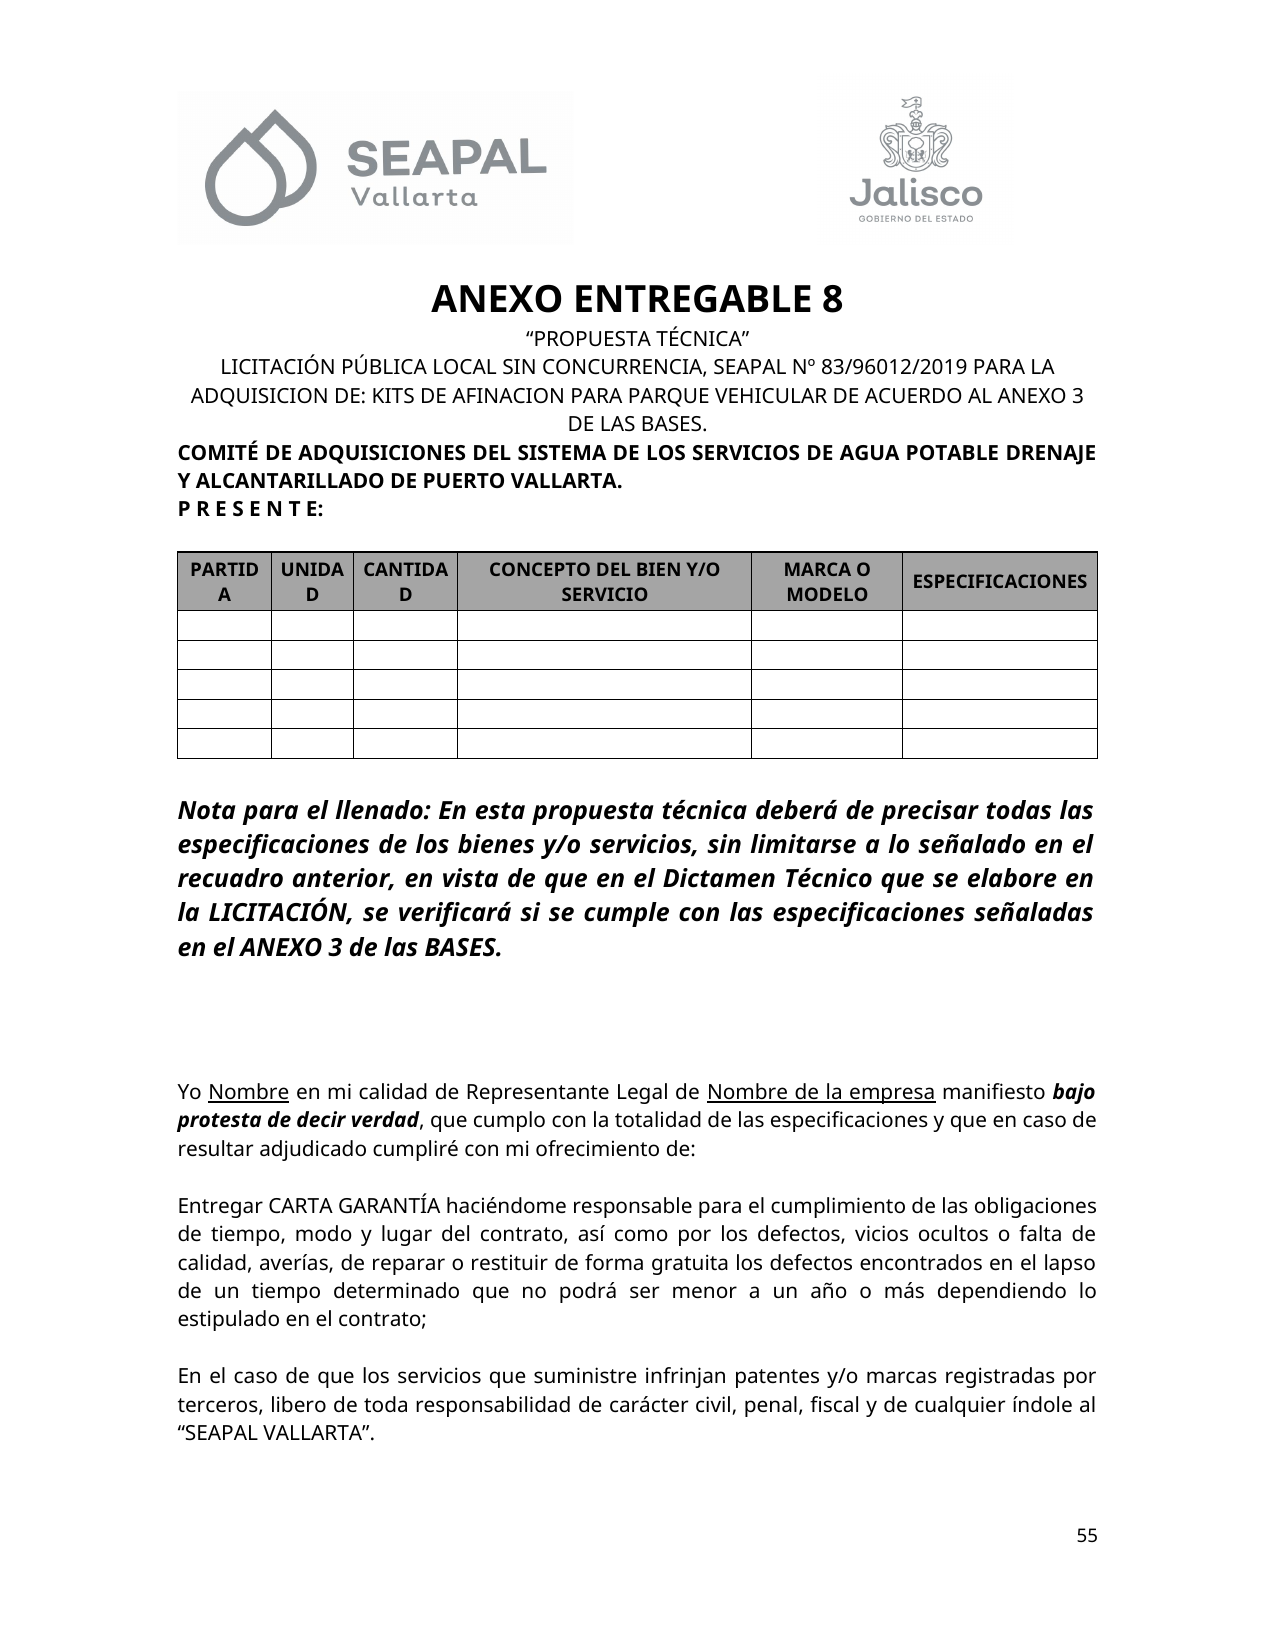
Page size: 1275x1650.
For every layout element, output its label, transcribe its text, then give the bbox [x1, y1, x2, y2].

text P R E S E N T E: [177, 494, 1098, 523]
text LICITACIÓN PÚBLICA LOCAL SIN CONCURRENCIA, SEAPAL Nº 83/96012/2019 PARA LA ADQUISICION DE: KITS DE AFINACION PARA PARQUE VEHICULAR DE ACUERDO AL ANEXO 3 DE LAS BASES. [177, 352, 1098, 438]
table_header Partida [178, 553, 271, 610]
table_cell [178, 611, 271, 640]
table_cell [903, 641, 1097, 669]
table_header ESPECIFICACIONES [903, 553, 1097, 610]
text Nota para el llenado: En esta propuesta técnica deberá de precisar todas las especificaciones de los bienes y/o servicios, sin limitarse a lo señalado en el recuadro anterior, en vista de que en el Dictamen Técnico que se elabore en la LICITACIÓN, se verificará si se cumple con las especificaciones señaladas en el ANEXO 3 de las BASES. [177, 793, 1098, 963]
table_cell [354, 641, 457, 669]
table_cell [272, 611, 353, 640]
table_header UNIDAD [272, 553, 353, 610]
table_cell [354, 611, 457, 640]
picture [817, 73, 1015, 245]
text “PROPUESTA TÉCNICA” [177, 324, 1098, 352]
table_cell [752, 641, 902, 669]
table_header Cantidad [354, 553, 457, 610]
text En el caso de que los servicios que suministre infrinjan patentes y/o marcas registradas por terceros, libero de toda responsabilidad de carácter civil, penal, fiscal y de cualquier índole al “SEAPAL VALLARTA”. [177, 1361, 1098, 1447]
table_cell [903, 729, 1097, 758]
text ANEXO ENTREGABLE 8 [177, 273, 1098, 324]
table_header MARCA O MODELO [752, 553, 902, 610]
table_header CONCEPTO DEL BIEN Y/O SERVICIO [458, 553, 751, 610]
table_cell [178, 670, 271, 699]
table_cell [458, 700, 751, 728]
table_cell [458, 670, 751, 699]
table_cell [903, 611, 1097, 640]
table_cell [178, 700, 271, 728]
picture [177, 91, 574, 245]
table_cell [354, 700, 457, 728]
table_cell [903, 670, 1097, 699]
table_cell [752, 670, 902, 699]
text Yo Nombre en mi calidad de Representante Legal de Nombre de la empresa manifiesto bajo protesta de decir verdad, que cumplo con la totalidad de las especificaciones y que en caso de resultar adjudicado cumpliré con mi ofrecimiento de: [177, 1077, 1098, 1162]
table_cell [178, 641, 271, 669]
table_cell [903, 700, 1097, 728]
table_cell [458, 641, 751, 669]
text Entregar CARTA GARANTÍA haciéndome responsable para el cumplimiento de las obligaciones de tiempo, modo y lugar del contrato, así como por los defectos, vicios ocultos o falta de calidad, averías, de reparar o restituir de forma gratuita los defectos encontrados en el lapso de un tiempo determinado que no podrá ser menor a un año o más dependiendo lo estipulado en el contrato; [177, 1191, 1098, 1333]
table_cell [752, 729, 902, 758]
table_cell [354, 670, 457, 699]
table_cell [272, 641, 353, 669]
table_cell [272, 700, 353, 728]
table_cell [458, 611, 751, 640]
table_cell [178, 729, 271, 758]
text COMITÉ DE ADQUISICIONES DEL SISTEMA DE LOS SERVICIOS DE AGUA POTABLE DRENAJE Y ALCANTARILLADO DE PUERTO VALLARTA. [177, 438, 1098, 494]
table_cell [458, 729, 751, 758]
table_cell [272, 729, 353, 758]
table_cell [752, 700, 902, 728]
table_cell [354, 729, 457, 758]
table_cell [272, 670, 353, 699]
table_cell [752, 611, 902, 640]
